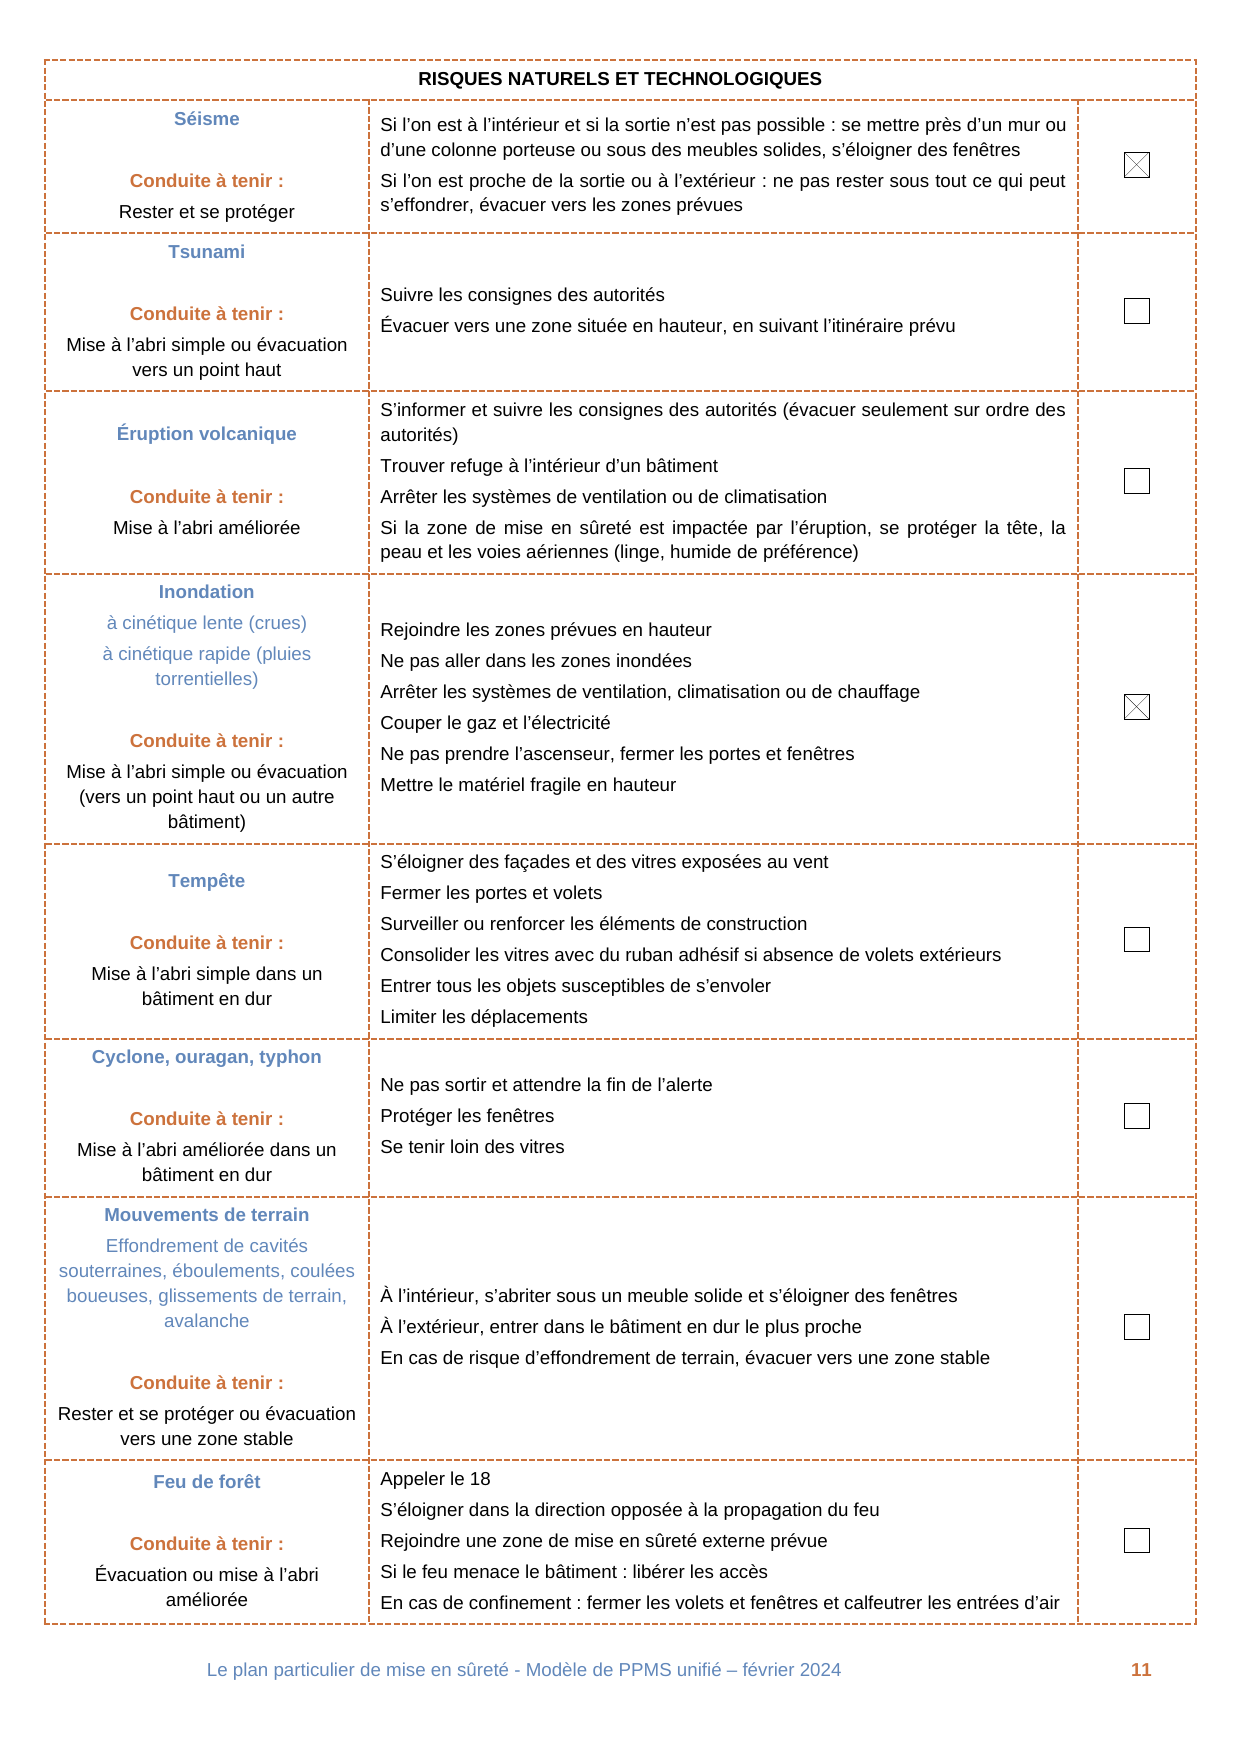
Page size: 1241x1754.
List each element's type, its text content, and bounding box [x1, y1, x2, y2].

table_cell À l’intérieur, s’abriter sous un meuble solide et s’éloigner des fenêtres À l’extérieur, entrer dans le bâtiment en dur le plus proche En cas de risque d’effondrement de terrain, évacuer vers une zone stable [369, 1196, 1078, 1459]
table_cell Cyclone, ouragan, typhon Conduite à tenir : Mise à l’abri améliorée dans un bâtiment en dur [45, 1038, 369, 1196]
table_cell [1078, 1038, 1196, 1196]
table_cell Feu de forêt Conduite à tenir : Évacuation ou mise à l’abri améliorée [45, 1459, 369, 1623]
table_cell Appeler le 18 S’éloigner dans la direction opposée à la propagation du feu Rejoindre une zone de mise en sûreté externe prévue Si le feu menace le bâtiment : libérer les accès En cas de confinement : fermer les volets et fenêtres et calfeutrer les entrées d’air [369, 1459, 1078, 1623]
table_cell Inondation à cinétique lente (crues) à cinétique rapide (pluies torrentielles) Conduite à tenir : Mise à l’abri simple ou évacuation (vers un point haut ou un autre bâtiment) [45, 573, 369, 842]
table_cell Mouvements de terrain Effondrement de cavités souterraines, éboulements, coulées boueuses, glissements de terrain, avalanche Conduite à tenir : Rester et se protéger ou évacuation vers une zone stable [45, 1196, 369, 1459]
table_cell [1078, 843, 1196, 1038]
table_cell [1078, 99, 1196, 232]
table_cell Rejoindre les zones prévues en hauteur Ne pas aller dans les zones inondées Arrêter les systèmes de ventilation, climatisation ou de chauffage Couper le gaz et l’électricité Ne pas prendre l’ascenseur, fermer les portes et fenêtres Mettre le matériel fragile en hauteur [369, 573, 1078, 842]
table_cell S’informer et suivre les consignes des autorités (évacuer seulement sur ordre des autorités) Trouver refuge à l’intérieur d’un bâtiment Arrêter les systèmes de ventilation ou de climatisation Si la zone de mise en sûreté est impactée par l’éruption, se protéger la tête, la peau et les voies aériennes (linge, humide de préférence) [369, 390, 1078, 573]
table_cell Séisme Conduite à tenir : Rester et se protéger [45, 99, 369, 232]
table_header RISQUES NATURELS ET TECHNOLOGIQUES [45, 59, 1196, 99]
table_cell [1078, 232, 1196, 390]
table_cell Tsunami Conduite à tenir : Mise à l’abri simple ou évacuation vers un point haut [45, 232, 369, 390]
table_cell Suivre les consignes des autorités Évacuer vers une zone située en hauteur, en suivant l’itinéraire prévu [369, 232, 1078, 390]
table_cell Tempête Conduite à tenir : Mise à l’abri simple dans un bâtiment en dur [45, 843, 369, 1038]
table_cell [1078, 573, 1196, 842]
table_cell S’éloigner des façades et des vitres exposées au vent Fermer les portes et volets Surveiller ou renforcer les éléments de construction Consolider les vitres avec du ruban adhésif si absence de volets extérieurs Entrer tous les objets susceptibles de s’envoler Limiter les déplacements [369, 843, 1078, 1038]
table_cell Si l’on est à l’intérieur et si la sortie n’est pas possible : se mettre près d’un mur ou d’une colonne porteuse ou sous des meubles solides, s’éloigner des fenêtres Si l’on est proche de la sortie ou à l’extérieur : ne pas rester sous tout ce qui peut s’effondrer, évacuer vers les zones prévues [369, 99, 1078, 232]
table_cell [1078, 390, 1196, 573]
table_cell [1078, 1459, 1196, 1623]
table_cell Ne pas sortir et attendre la fin de l’alerte Protéger les fenêtres Se tenir loin des vitres [369, 1038, 1078, 1196]
table_cell Éruption volcanique Conduite à tenir : Mise à l’abri améliorée [45, 390, 369, 573]
table_cell [1078, 1196, 1196, 1459]
